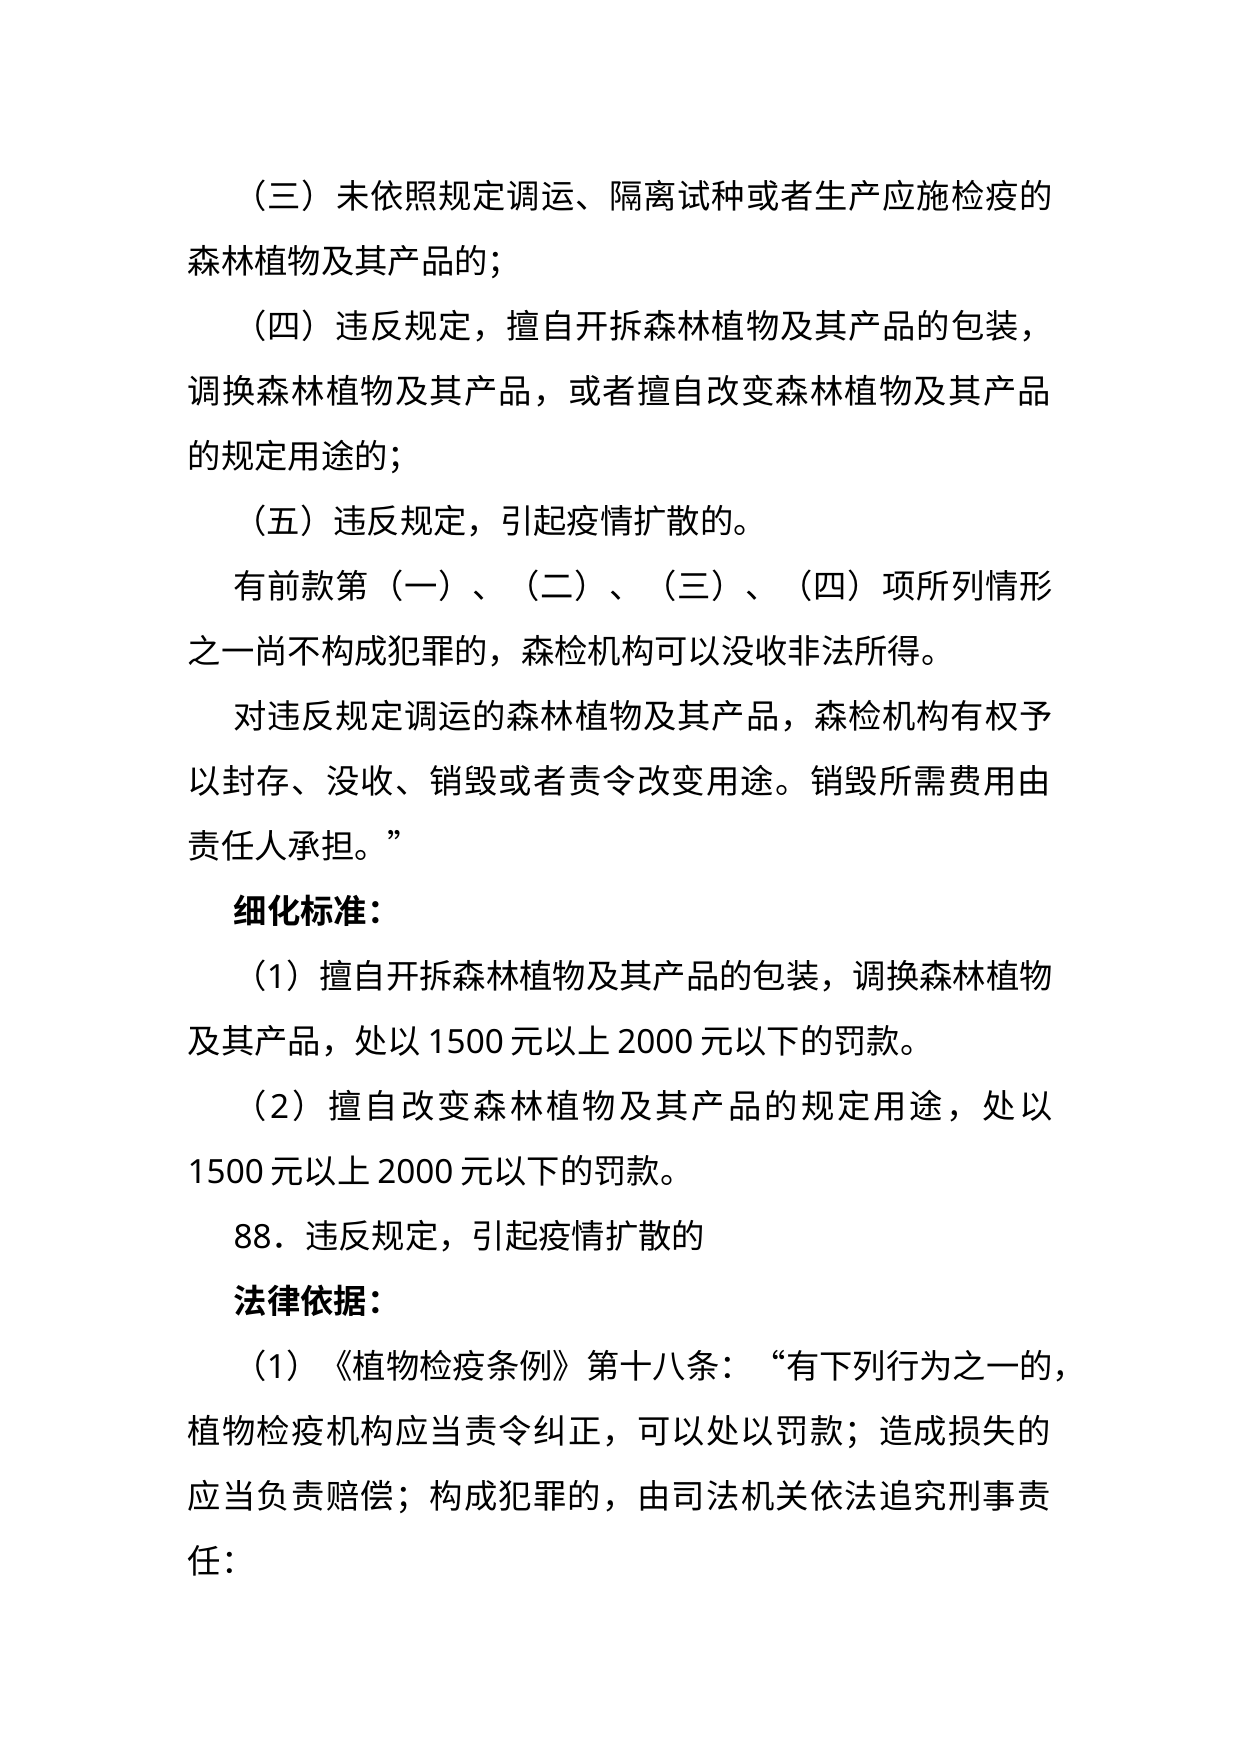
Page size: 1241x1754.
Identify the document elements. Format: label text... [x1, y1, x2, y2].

text （1）《植物检疫条例》第十八条：“有下列行为之一的，植物检疫机构应当责令纠正，可以处以罚款；造成损失的，应当负责赔偿；构成犯罪的，由司法机关依法追究刑事责任： [187, 1332, 1053, 1592]
text （五）违反规定，引起疫情扩散的。 [187, 487, 1053, 552]
text （1）擅自开拆森林植物及其产品的包装，调换森林植物及其产品，处以1500元以上2000元以下的罚款。 [187, 942, 1053, 1072]
text （2）擅自改变森林植物及其产品的规定用途，处以1500元以上2000元以下的罚款。 [187, 1072, 1053, 1202]
text （四）违反规定，擅自开拆森林植物及其产品的包装，调换森林植物及其产品，或者擅自改变森林植物及其产品的规定用途的； [187, 292, 1053, 487]
text 细化标准： [187, 877, 1053, 942]
text 88．违反规定，引起疫情扩散的 [187, 1202, 1053, 1267]
text 有前款第（一）、（二）、（三）、（四）项所列情形之一尚不构成犯罪的，森检机构可以没收非法所得。 [187, 552, 1053, 682]
text 对违反规定调运的森林植物及其产品，森检机构有权予以封存、没收、销毁或者责令改变用途。销毁所需费用由责任人承担。” [187, 682, 1053, 877]
text （三）未依照规定调运、隔离试种或者生产应施检疫的森林植物及其产品的； [187, 162, 1053, 292]
text 法律依据： [187, 1267, 1053, 1332]
